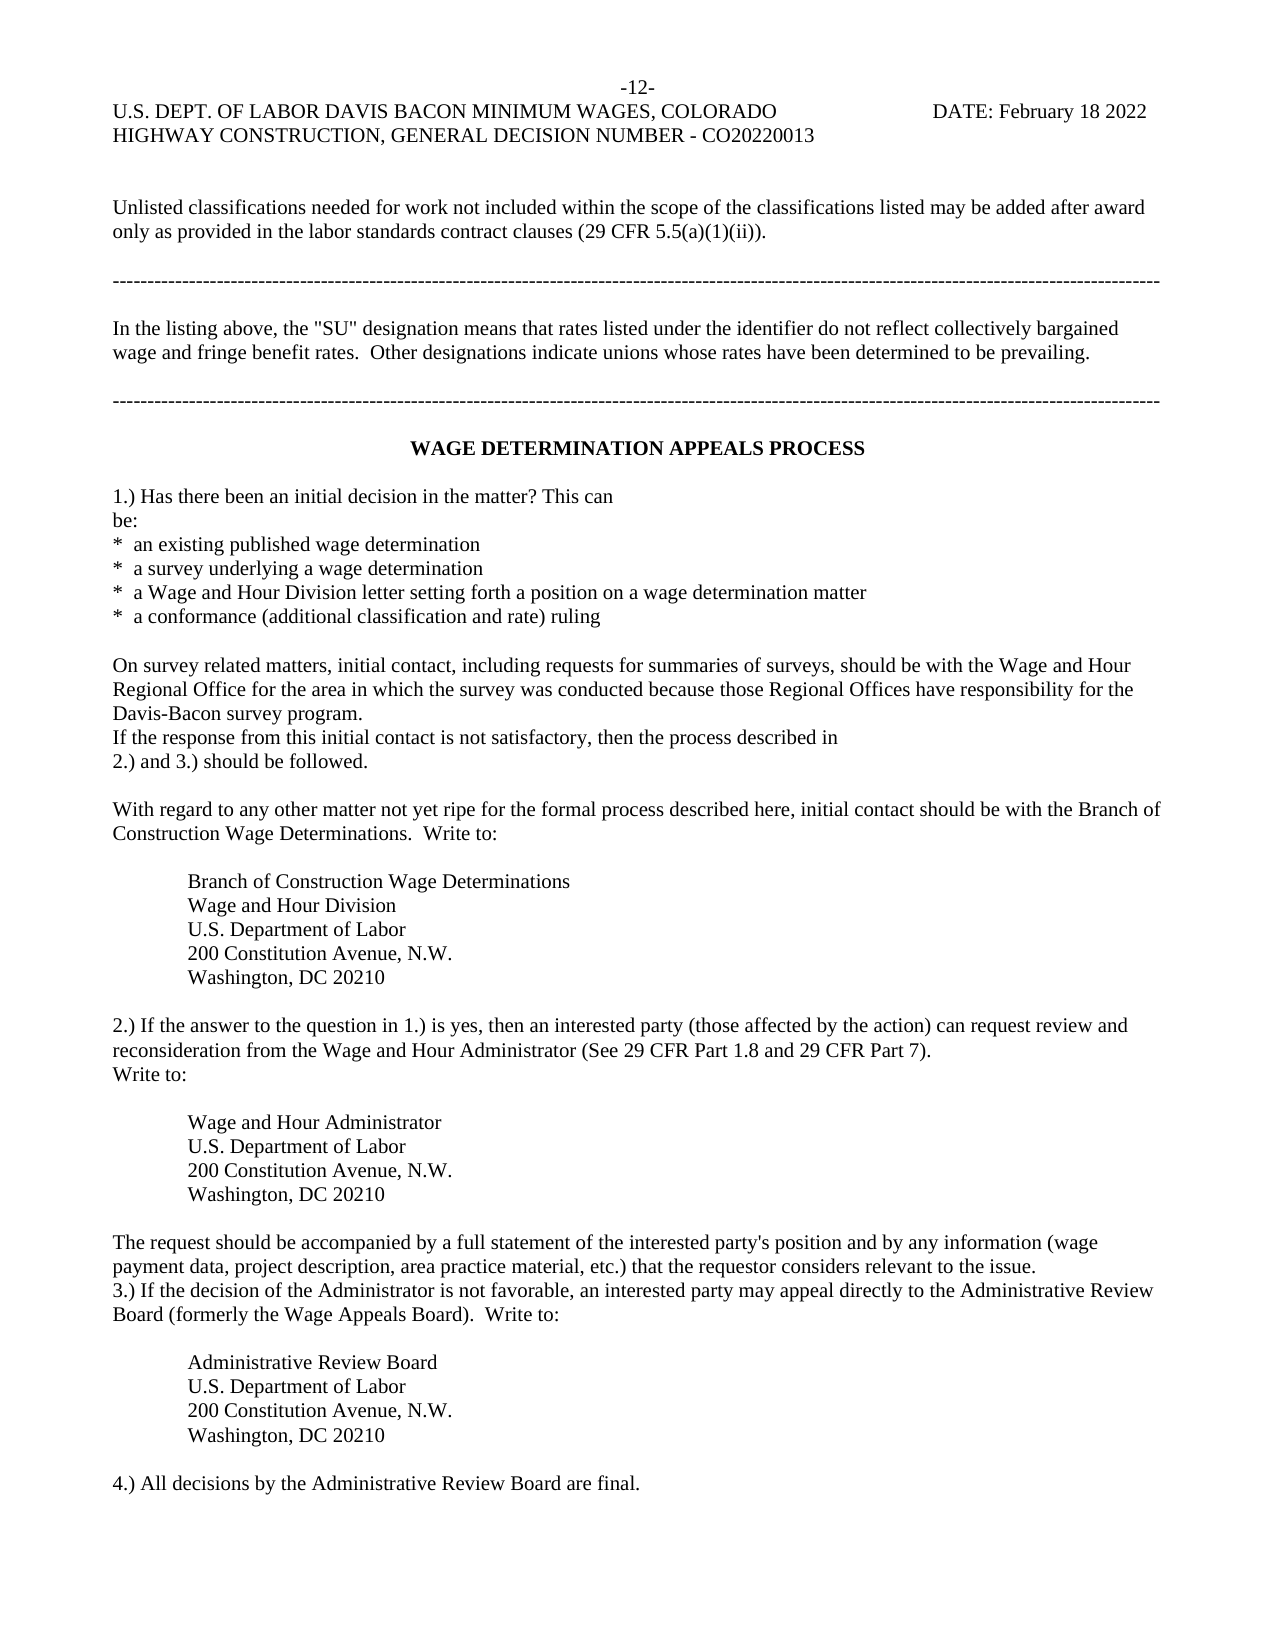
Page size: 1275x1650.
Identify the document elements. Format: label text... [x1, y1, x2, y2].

text 4.) All decisions by the Administrative Review Board are final. [112, 1471, 1162, 1495]
text Wage and Hour Administrator [112, 1110, 1162, 1134]
text 200 Constitution Avenue, N.W. [112, 1398, 1162, 1422]
text Washington, DC 20210 [112, 1422, 1162, 1447]
text If the response from this initial contact is not satisfactory, then the process described in [112, 725, 1162, 749]
text WAGE DETERMINATION APPEALS PROCESS [112, 436, 1162, 460]
text * a survey underlying a wage determination [112, 556, 1162, 580]
text On survey related matters, initial contact, including requests for summaries of surveys, should be with the Wage and Hour Regional Office for the area in which the survey was conducted because those Regional Offices have responsibility for the Davis-Bacon survey program. [112, 652, 1162, 725]
text ------------------------------------------------------------------------------------------------------------------------------------------------------- [112, 267, 1162, 292]
text ------------------------------------------------------------------------------------------------------------------------------------------------------- [112, 388, 1162, 412]
text * a Wage and Hour Division letter setting forth a position on a wage determination matter [112, 580, 1162, 604]
text U.S. Department of Labor [112, 1134, 1162, 1158]
text * an existing published wage determination [112, 532, 1162, 556]
text 3.) If the decision of the Administrator is not favorable, an interested party may appeal directly to the Administrative Review Board (formerly the Wage Appeals Board). Write to: [112, 1278, 1162, 1326]
text 2.) If the answer to the question in 1.) is yes, then an interested party (those affected by the action) can request review and reconsideration from the Wage and Hour Administrator (See 29 CFR Part 1.8 and 29 CFR Part 7). [112, 1013, 1162, 1062]
text be: [112, 508, 1162, 532]
text Write to: [112, 1062, 1162, 1086]
text The request should be accompanied by a full statement of the interested party's position and by any information (wage payment data, project description, area practice material, etc.) that the requestor considers relevant to the issue. [112, 1230, 1162, 1278]
text Washington, DC 20210 [112, 965, 1162, 989]
text * a conformance (additional classification and rate) ruling [112, 604, 1162, 628]
text 200 Constitution Avenue, N.W. [112, 941, 1162, 965]
text Construction Wage Determinations. Write to: [112, 821, 1162, 845]
text In the listing above, the "SU" designation means that rates listed under the identifier do not reflect collectively bargained wage and fringe benefit rates. Other designations indicate unions whose rates have been determined to be prevailing. [112, 316, 1162, 364]
text 200 Constitution Avenue, N.W. [112, 1158, 1162, 1182]
text U.S. Department of Labor [112, 917, 1162, 941]
text 2.) and 3.) should be followed. [112, 749, 1162, 773]
text U.S. Department of Labor [112, 1374, 1162, 1398]
text Administrative Review Board [112, 1350, 1162, 1374]
text Unlisted classifications needed for work not included within the scope of the classifications listed may be added after award only as provided in the labor standards contract clauses (29 CFR 5.5(a)(1)(ii)). [112, 195, 1162, 243]
text 1.) Has there been an initial decision in the matter? This can [112, 484, 1162, 508]
text Washington, DC 20210 [112, 1182, 1162, 1206]
text Branch of Construction Wage Determinations [112, 869, 1162, 893]
text Wage and Hour Division [112, 893, 1162, 917]
text With regard to any other matter not yet ripe for the formal process described here, initial contact should be with the Branch of [112, 797, 1162, 821]
